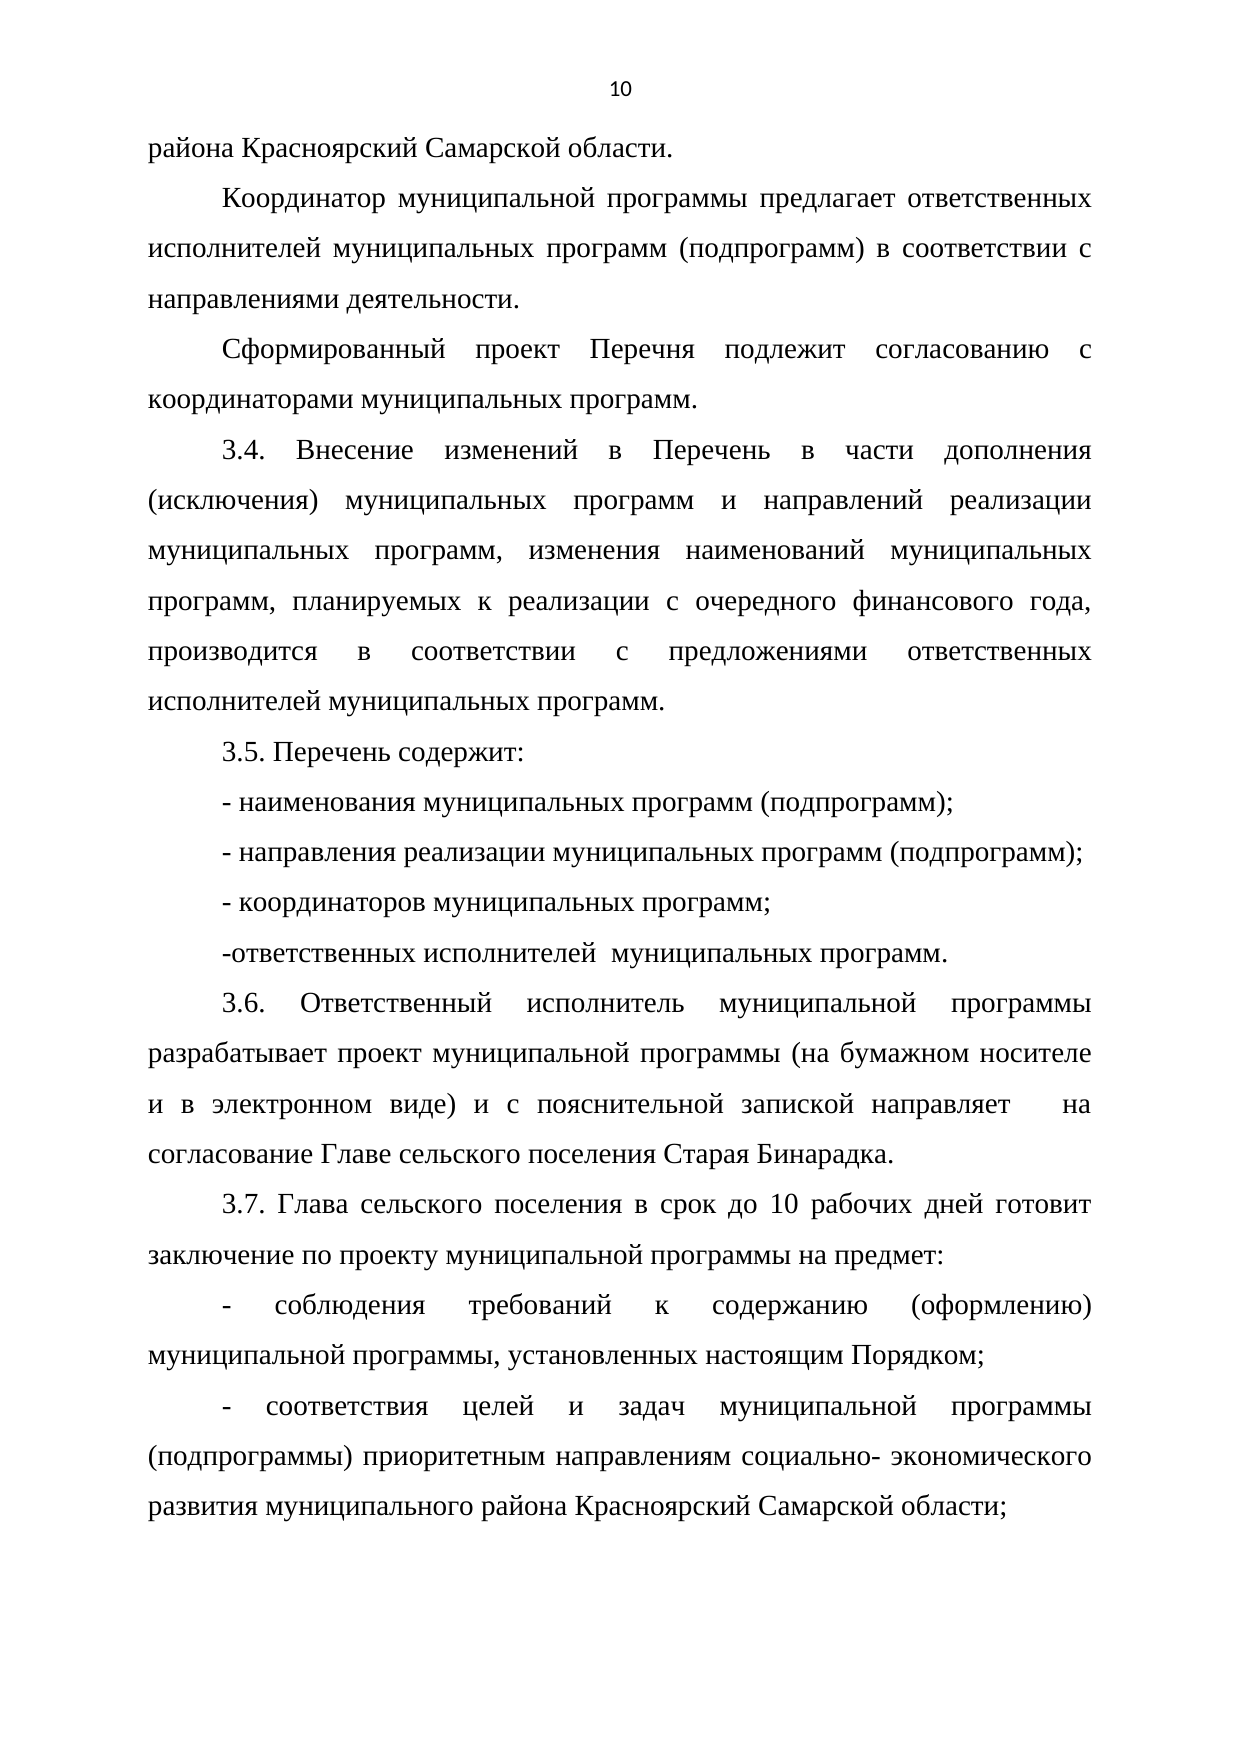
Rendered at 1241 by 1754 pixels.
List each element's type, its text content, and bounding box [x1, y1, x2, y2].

text - соответствия целей и задач муниципальной программы (подпрограммы) приоритетным направлениям социально- экономического развития муниципального района Красноярский Самарской области; [148, 1388, 1092, 1522]
text Координатор муниципальной программы предлагает ответственных исполнителей муниципальных программ (подпрограмм) в соответствии с направлениями деятельности. [148, 180, 1092, 314]
text - наименования муниципальных программ (подпрограмм); [148, 784, 1092, 817]
text - координаторов муниципальных программ; [148, 884, 1092, 918]
text -ответственных исполнителей муниципальных программ. [148, 935, 1092, 968]
text Сформированный проект Перечня подлежит согласованию с координаторами муниципальных программ. [148, 331, 1092, 415]
text 3.5. Перечень содержит: [148, 734, 1092, 767]
text - направления реализации муниципальных программ (подпрограмм); [148, 834, 1092, 868]
text - соблюдения требований к содержанию (оформлению) муниципальной программы, установленных настоящим Порядком; [148, 1287, 1092, 1371]
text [148, 130, 1092, 163]
text 3.7. Глава сельского поселения в срок до 10 рабочих дней готовит заключение по проекту муниципальной программы на предмет: [148, 1186, 1092, 1270]
text 3.6. Ответственный исполнитель муниципальной программы разрабатывает проект муниципальной программы (на бумажном носителе и в электронном виде) и с пояснительной запиской направляет на согласование Главе сельского поселения Старая Бинарадка. [148, 985, 1092, 1170]
text 3.4. Внесение изменений в Перечень в части дополнения (исключения) муниципальных программ и направлений реализации муниципальных программ, изменения наименований муниципальных программ, планируемых к реализации с очередного финансового года, производится в соответствии с предложениями ответственных исполнителей муниципальных программ. [148, 432, 1092, 717]
